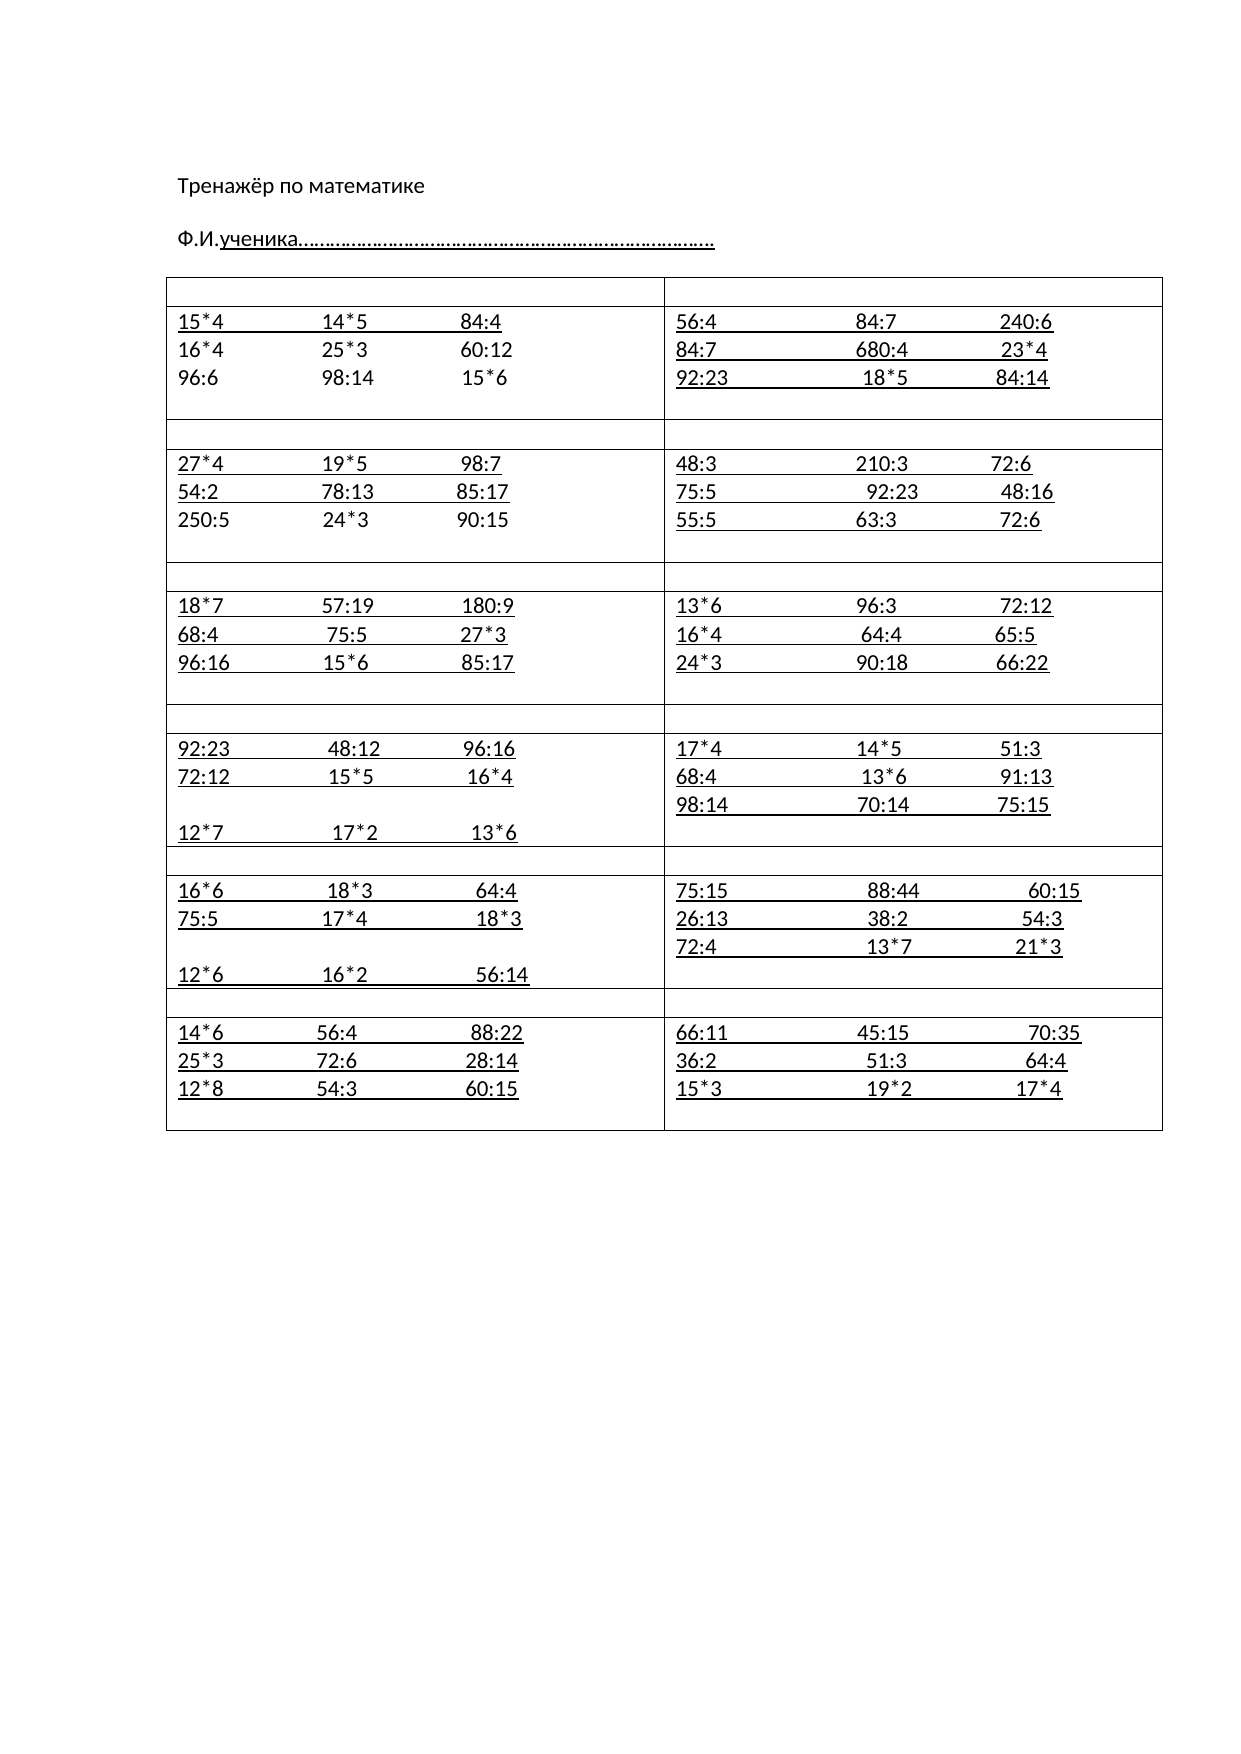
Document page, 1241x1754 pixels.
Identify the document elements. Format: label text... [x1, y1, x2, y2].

table_cell 48:3 210:3 72:6 75:5 92:23 48:16 55:5 63:3 72:6 [665, 450, 1162, 562]
table_cell 14*6 56:4 88:22 25*3 72:6 28:14 12*8 54:3 60:15 [167, 1018, 664, 1130]
table_cell [665, 989, 1162, 1017]
table_cell 27*4 19*5 98:7 54:2 78:13 85:17 250:5 24*3 90:15 [167, 450, 664, 562]
table_cell 92:23 48:12 96:16 72:12 15*5 16*4 12*7 17*2 13*6 [167, 734, 664, 846]
table_cell [665, 847, 1162, 875]
table_header [167, 278, 664, 306]
table_cell [167, 989, 664, 1017]
table_cell [665, 563, 1162, 591]
table_cell 18*7 57:19 180:9 68:4 75:5 27*3 96:16 15*6 85:17 [167, 592, 664, 704]
table_cell [665, 420, 1162, 448]
table_cell 75:15 88:44 60:15 26:13 38:2 54:3 72:4 13*7 21*3 [665, 876, 1162, 988]
table_cell [167, 847, 664, 875]
table_cell [167, 705, 664, 733]
text Ф.И.ученика……………………………………………………………………. [177, 224, 1152, 252]
table_cell [665, 705, 1162, 733]
text Тренажёр по математике [177, 171, 1152, 199]
table_cell 13*6 96:3 72:12 16*4 64:4 65:5 24*3 90:18 66:22 [665, 592, 1162, 704]
table_cell 56:4 84:7 240:6 84:7 680:4 23*4 92:23 18*5 84:14 [665, 307, 1162, 419]
table_header [665, 278, 1162, 306]
table_cell [167, 420, 664, 448]
table_cell [167, 563, 664, 591]
table_cell 16*6 18*3 64:4 75:5 17*4 18*3 12*6 16*2 56:14 [167, 876, 664, 988]
table_cell 17*4 14*5 51:3 68:4 13*6 91:13 98:14 70:14 75:15 [665, 734, 1162, 846]
table_cell 66:11 45:15 70:35 36:2 51:3 64:4 15*3 19*2 17*4 [665, 1018, 1162, 1130]
table_cell 15*4 14*5 84:4 16*4 25*3 60:12 96:6 98:14 15*6 [167, 307, 664, 419]
